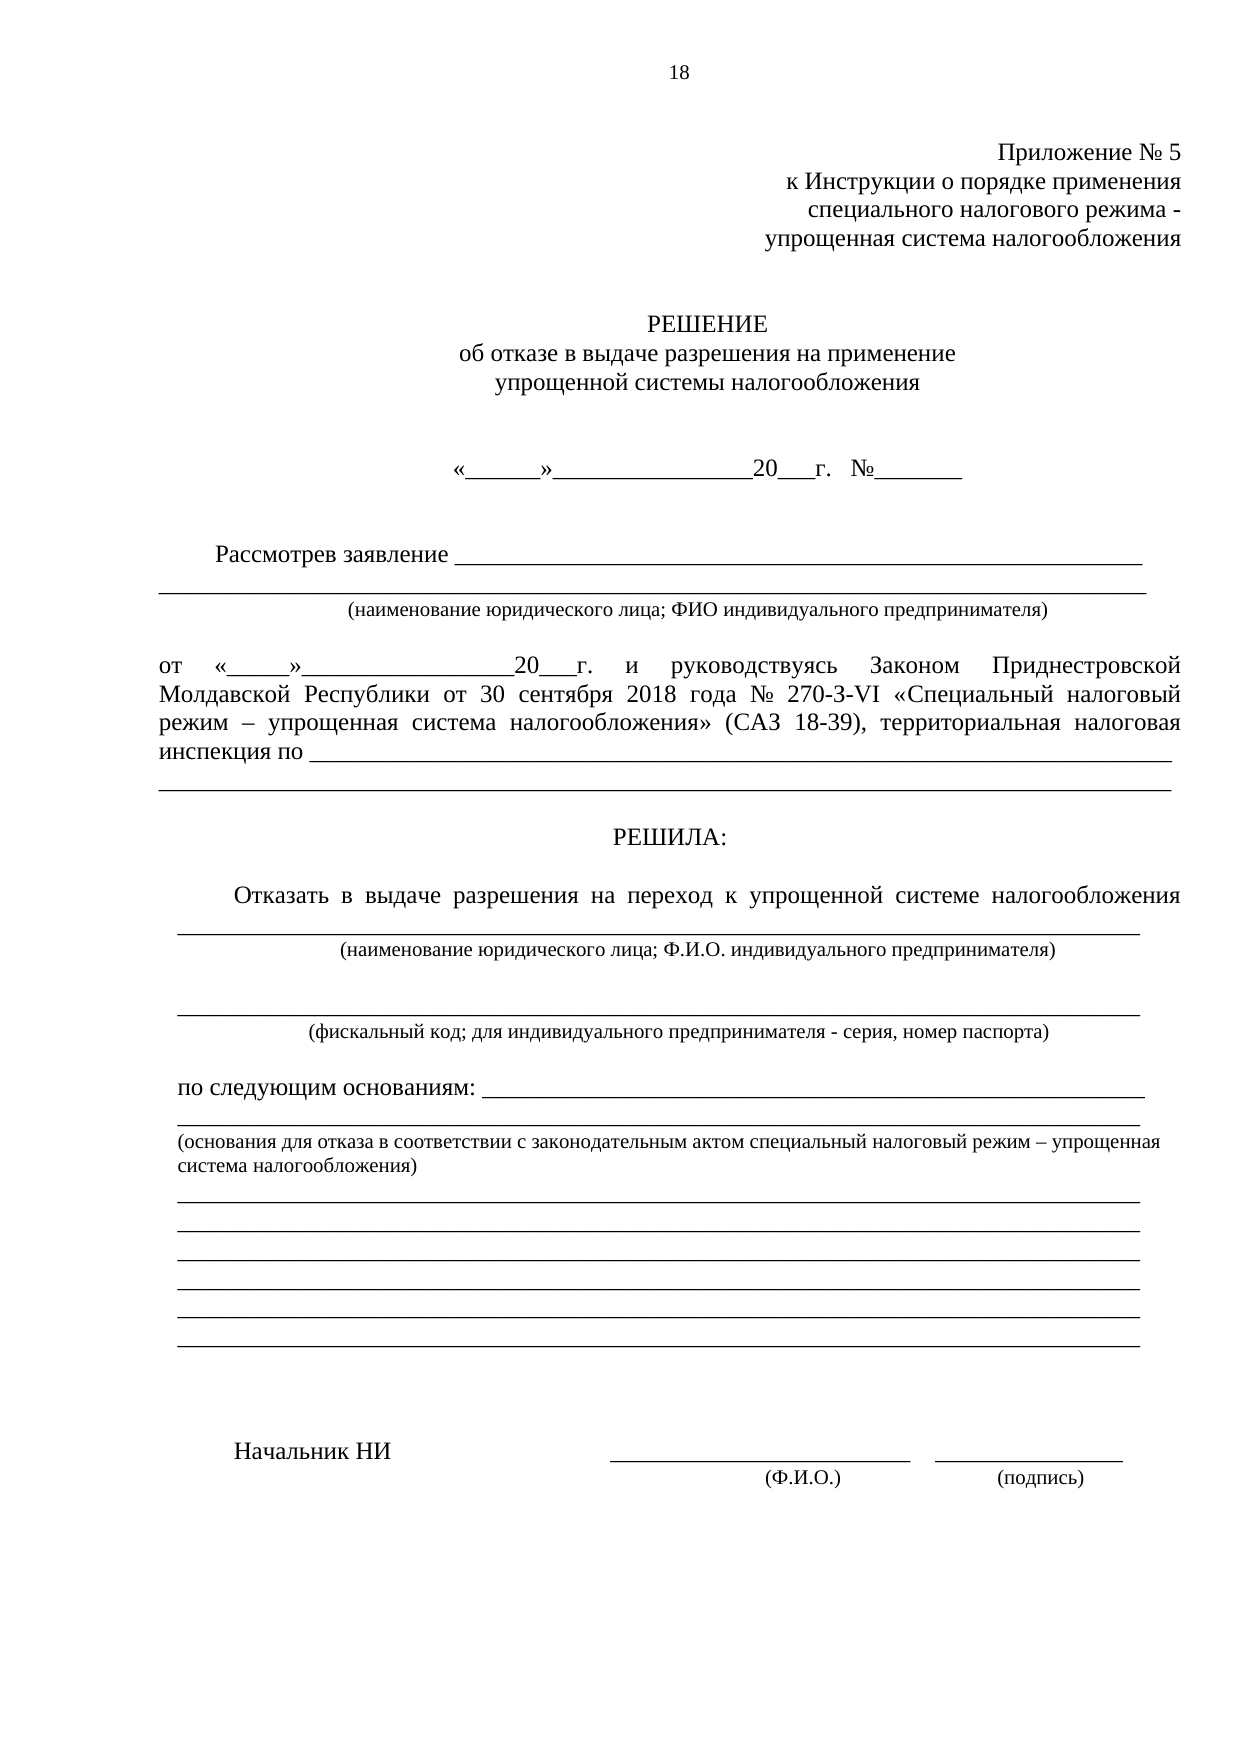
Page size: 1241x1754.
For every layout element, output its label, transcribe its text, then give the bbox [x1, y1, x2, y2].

text Рассмотрев заявление _______________________________________________________ [158, 539, 1181, 568]
text _____________________________________________________________________________ [177, 1292, 1181, 1321]
text «______»________________20___г. №_______ [177, 453, 1181, 482]
text РЕШЕНИЕ [177, 309, 1181, 338]
text _______________________________________________________________________________ [158, 568, 1181, 597]
text упрощенной системы налогообложения [177, 367, 1181, 396]
text (Ф.И.О.) (подпись) [177, 1465, 1181, 1489]
text (наименование юридического лица; Ф.И.О. индивидуального предпринимателя) [158, 937, 1181, 961]
text от «_____»_________________20___г. и руководствуясь Законом Приднестровской Молдавской Республики от 30 сентября 2018 года № 270-З-VI «Специальный налоговый режим – упрощенная система налогообложения» (САЗ 18-39), территориальная налоговая инспекция по _____________________________________________________________________ [158, 650, 1181, 765]
text (основания для отказа в соответствии с законодательным актом специальный налоговый режим – упрощенная система налогообложения) [177, 1129, 1181, 1177]
text РЕШИЛА: [158, 822, 1181, 851]
text Отказать в выдаче разрешения на переход к упрощенной системе налогообложения _____________________________________________________________________________ [177, 880, 1181, 937]
text _____________________________________________________________________________ [177, 1206, 1181, 1235]
text _____________________________________________________________________________ [177, 1264, 1181, 1292]
text Приложение № 5 [177, 137, 1181, 166]
text по следующим основаниям: _____________________________________________________ [177, 1072, 1181, 1101]
text _____________________________________________________________________________ [177, 1177, 1181, 1206]
text _________________________________________________________________________________ [158, 765, 1181, 794]
text _____________________________________________________________________________ [177, 1101, 1181, 1129]
text к Инструкции о порядке применения специального налогового режима - упрощенная система налогообложения [753, 166, 1181, 252]
text об отказе в выдаче разрешения на применение [177, 338, 1181, 367]
text (фискальный код; для индивидуального предпринимателя - серия, номер паспорта) [158, 1019, 1181, 1043]
text _____________________________________________________________________________ [177, 1235, 1181, 1264]
text _____________________________________________________________________________ [158, 990, 1181, 1019]
text Начальник НИ ________________________ _______________ [177, 1436, 1181, 1465]
text _____________________________________________________________________________ [177, 1321, 1181, 1350]
text (наименование юридического лица; ФИО индивидуального предпринимателя) [158, 597, 1181, 621]
